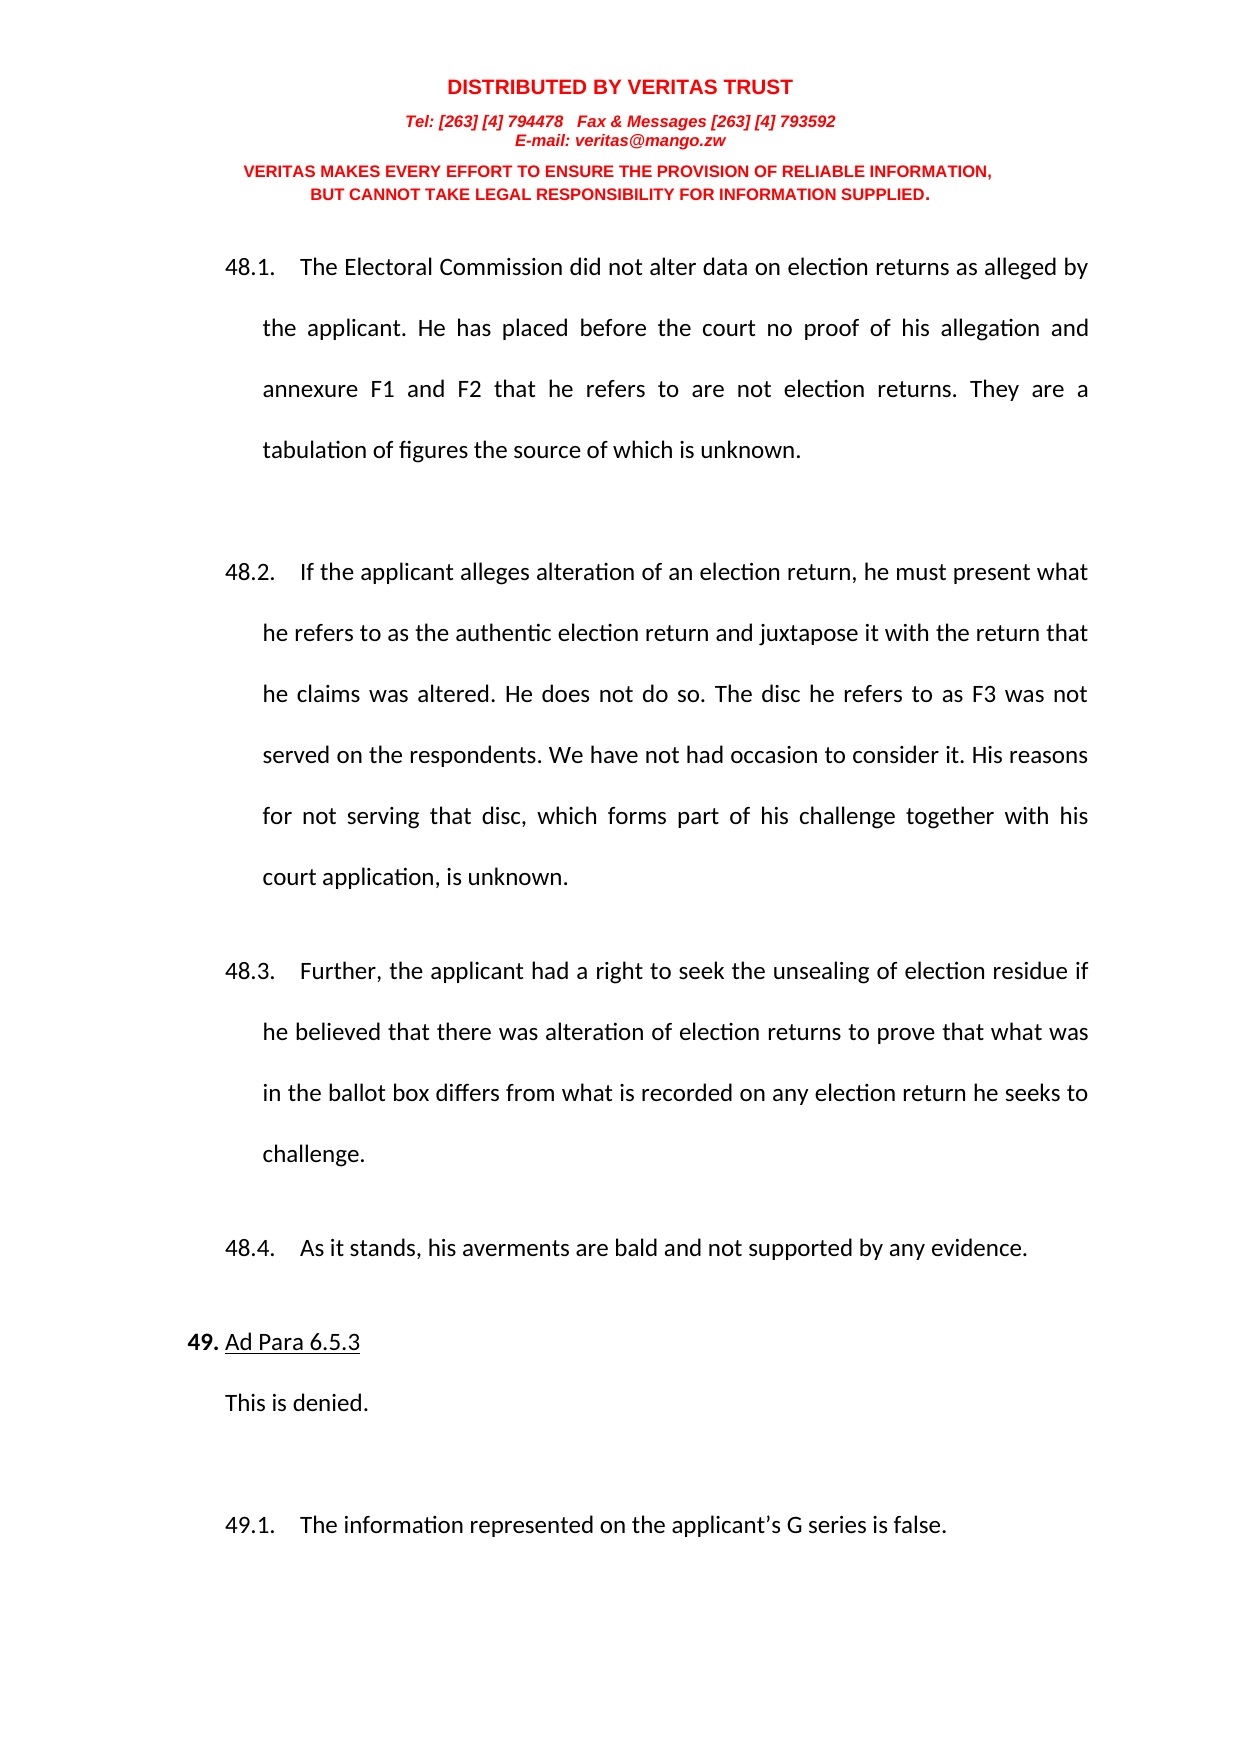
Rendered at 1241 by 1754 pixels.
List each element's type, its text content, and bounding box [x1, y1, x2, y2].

list Further, the applicant had a right to seek the unsealing of election residue if he believed that there was alteration of election returns to prove that what was in the ballot box differs from what is recorded on any election return he seeks to challenge. [225, 955, 1090, 1169]
list Ad Para 6.5.3 [187, 1326, 1090, 1357]
list The Electoral Commission did not alter data on election returns as alleged by the applicant. He has placed before the court no proof of his allegation and annexure F1 and F2 that he refers to are not election returns. They are a tabulation of figures the source of which is unknown. [225, 251, 1090, 465]
list The information represented on the applicant’s G series is false. [225, 1509, 1090, 1540]
list This is denied. [225, 1387, 1090, 1418]
list If the applicant alleges alteration of an election return, he must present what he refers to as the authentic election return and juxtapose it with the return that he claims was altered. He does not do so. The disc he refers to as F3 was not served on the respondents. We have not had occasion to consider it. His reasons for not serving that disc, which forms part of his challenge together with his court application, is unknown. [225, 556, 1090, 892]
list As it stands, his averments are bald and not supported by any evidence. [225, 1232, 1090, 1263]
